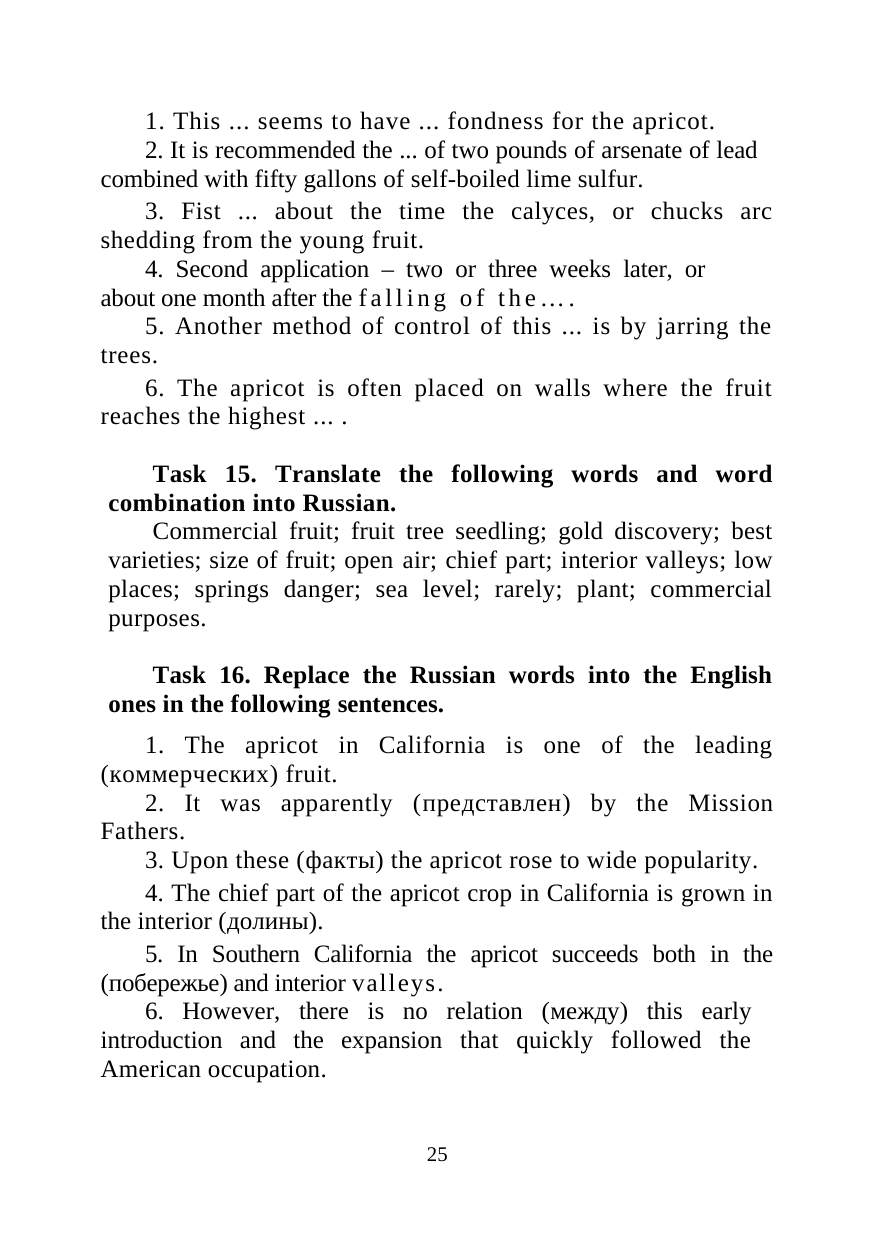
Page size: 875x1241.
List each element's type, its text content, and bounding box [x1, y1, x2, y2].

text 5. Another method of control of this ... is by jarring the trees. [100, 311, 774, 369]
list 6. However, there is no relation (между) this early introduction and the expansion that quickly followed the American occupation. [100, 996, 751, 1083]
text 4. The chief part of the apricot crop in California is grown in the interior (долины). [100, 878, 774, 935]
text 4. Second application – two or three weeks later, or about one month after the falling of the…. [100, 254, 706, 311]
text 1. The apricot in California is one of the leading (коммерческих) fruit. [100, 730, 774, 788]
text 3. Fist ... about the time the calyces, or chucks arc shedding from the young fruit. [100, 196, 774, 254]
text 2. It was apparently (представлен) by the Mission Fathers. [100, 788, 774, 845]
text 1. This ... seems to have ... fondness for the apricot. [100, 106, 774, 135]
text Task 16. Replace the Russian words into the English ones in the following sentences. [108, 660, 774, 718]
text 2. It is recommended the ... of two pounds of arsenate of lead combined with fifty gallons of self-boiled lime sulfur. [100, 135, 759, 193]
text 5. In Southern California the apricot succeeds both in the (побережье) and interior valleys. [100, 939, 774, 996]
text Commercial fruit; fruit tree seedling; gold discovery; best varieties; size of fruit; open air; chief part; interior valleys; low places; springs danger; sea level; rarely; plant; commercial purposes. [108, 516, 774, 631]
text 6. The apricot is often placed on walls where the fruit reaches the highest ... . [100, 373, 774, 430]
text 3. Upon these (факты) the apricot rose to wide popularity. [100, 845, 774, 874]
text Task 15. Translate the following words and word combination into Russian. [108, 459, 774, 516]
